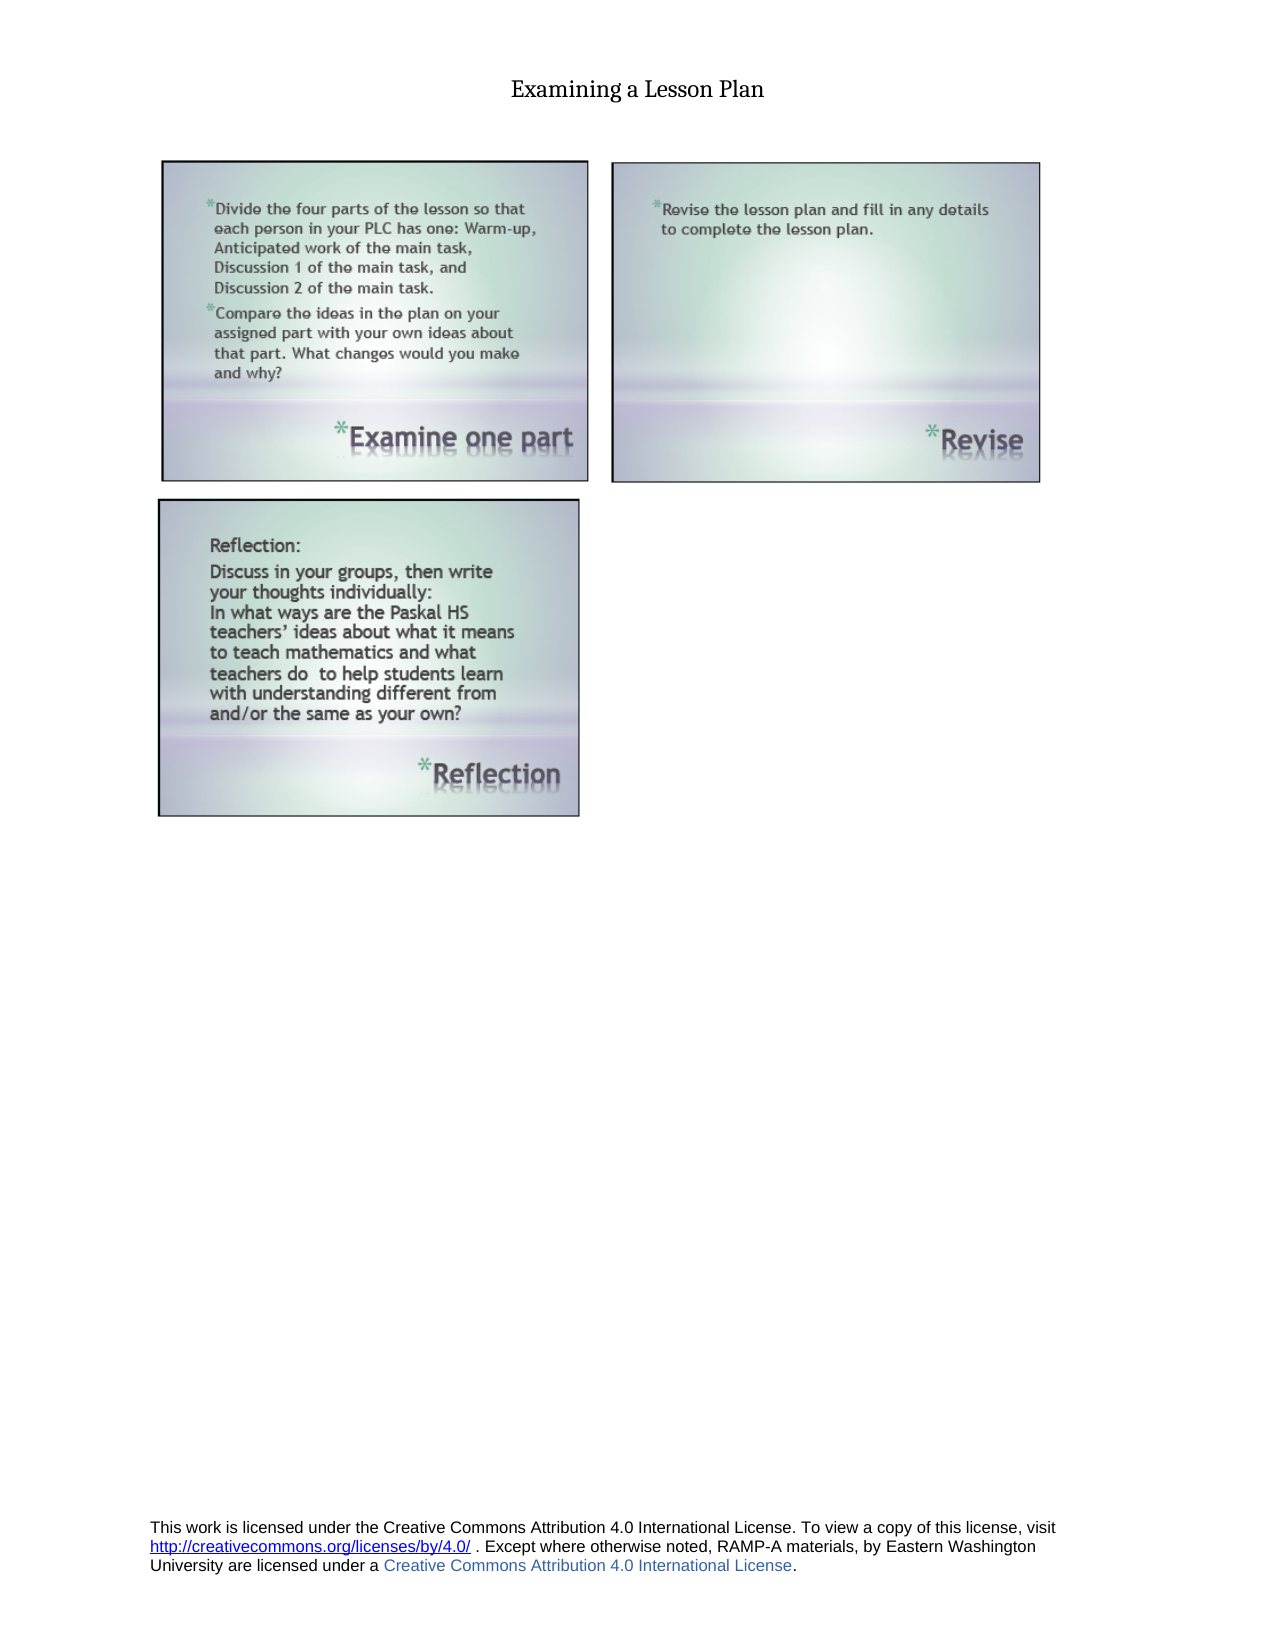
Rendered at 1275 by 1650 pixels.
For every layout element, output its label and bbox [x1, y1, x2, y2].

picture [150, 150, 1061, 828]
